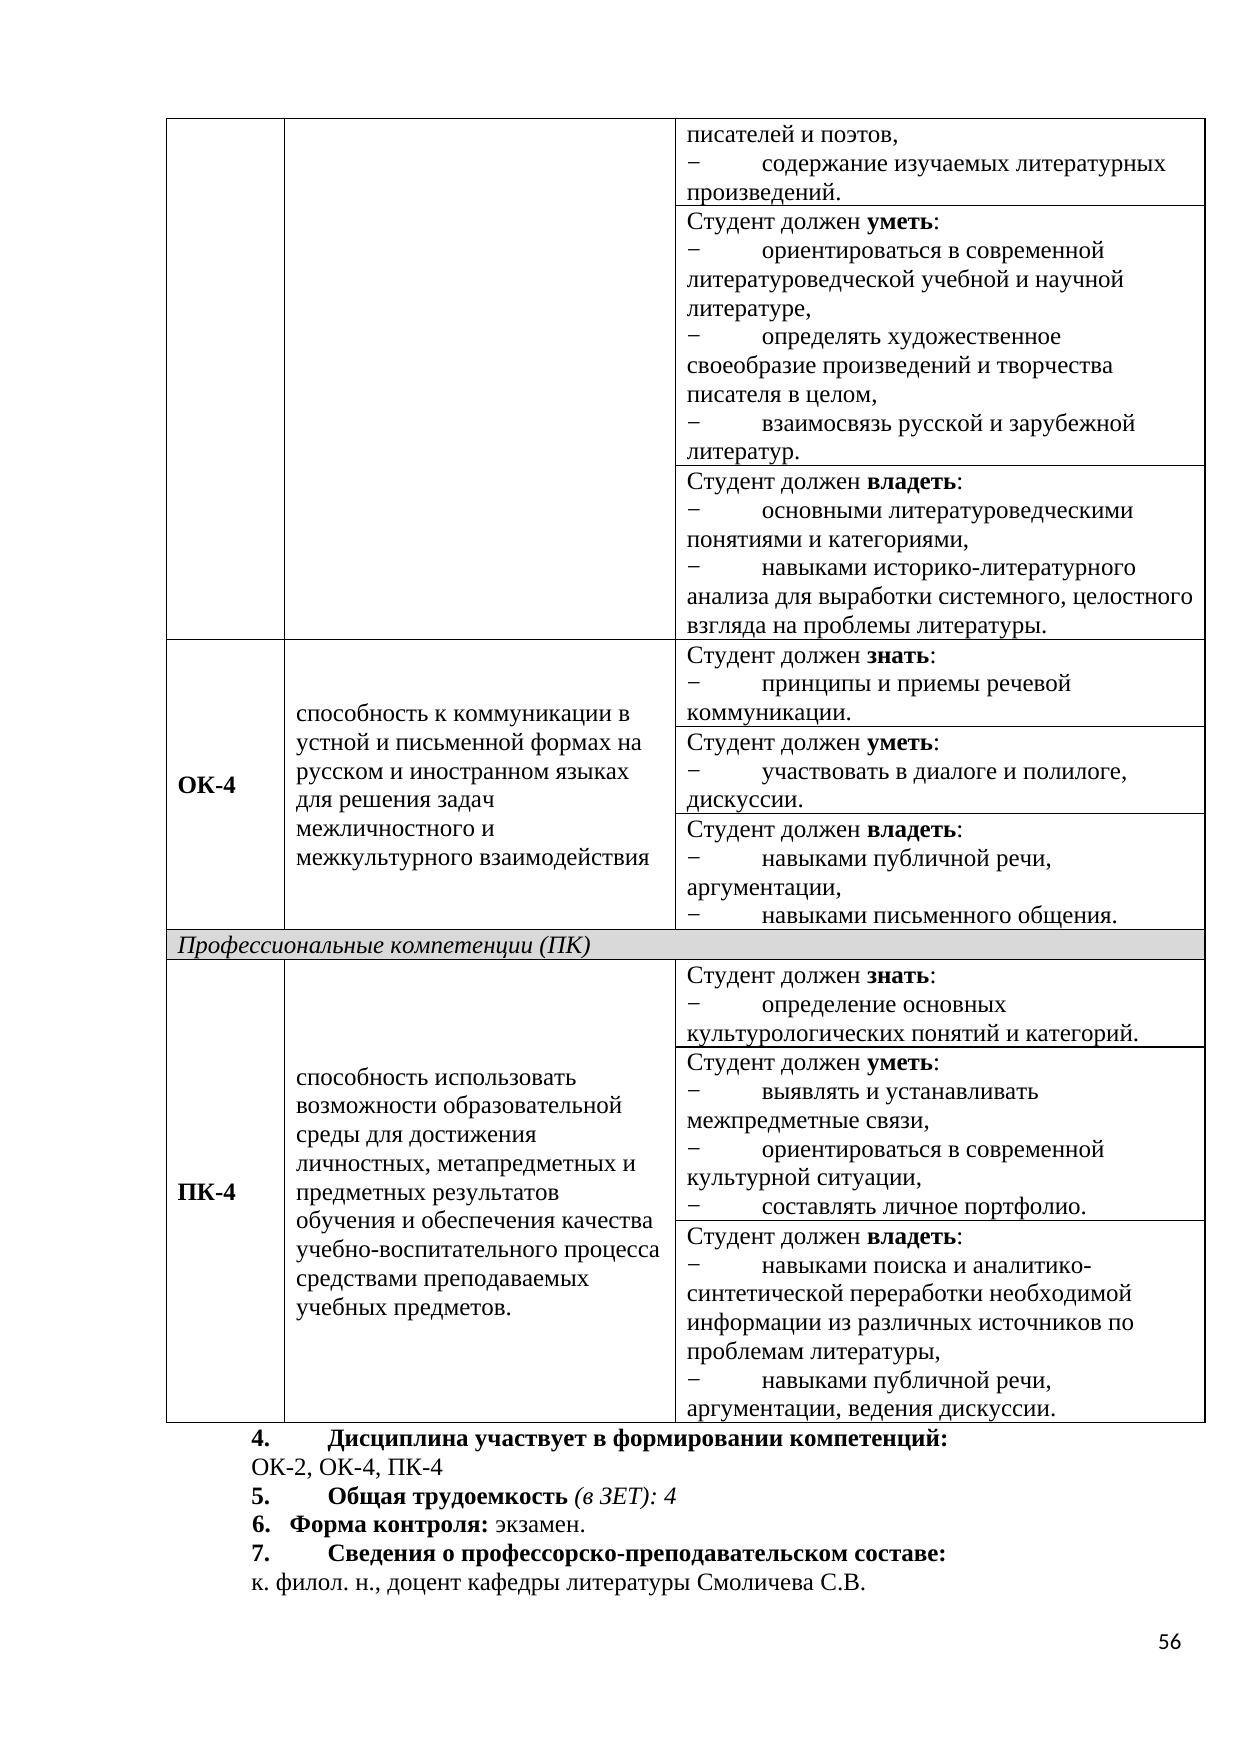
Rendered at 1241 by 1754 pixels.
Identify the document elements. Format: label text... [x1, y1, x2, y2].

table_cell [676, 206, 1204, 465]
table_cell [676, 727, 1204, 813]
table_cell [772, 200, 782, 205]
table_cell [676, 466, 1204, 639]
list ОК-2, ОК-4, ПК-4 [177, 1452, 1181, 1481]
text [177, 1567, 1181, 1596]
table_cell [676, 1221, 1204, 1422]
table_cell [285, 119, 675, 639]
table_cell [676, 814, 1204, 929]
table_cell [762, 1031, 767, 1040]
list Дисциплина участвует в формировании компетенций: [177, 1423, 1181, 1452]
list Общая трудоемкость (в ЗЕТ): 4 [177, 1481, 1181, 1509]
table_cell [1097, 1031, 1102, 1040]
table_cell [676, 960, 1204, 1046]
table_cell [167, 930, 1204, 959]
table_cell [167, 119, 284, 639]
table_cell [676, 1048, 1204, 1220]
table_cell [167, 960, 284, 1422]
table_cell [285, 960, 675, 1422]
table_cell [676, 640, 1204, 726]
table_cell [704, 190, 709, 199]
list Форма контроля: экзамен. [252, 1509, 1181, 1538]
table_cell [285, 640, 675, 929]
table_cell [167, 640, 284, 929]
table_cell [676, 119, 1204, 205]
list Сведения о профессорско-преподавательском составе: [177, 1538, 1181, 1567]
